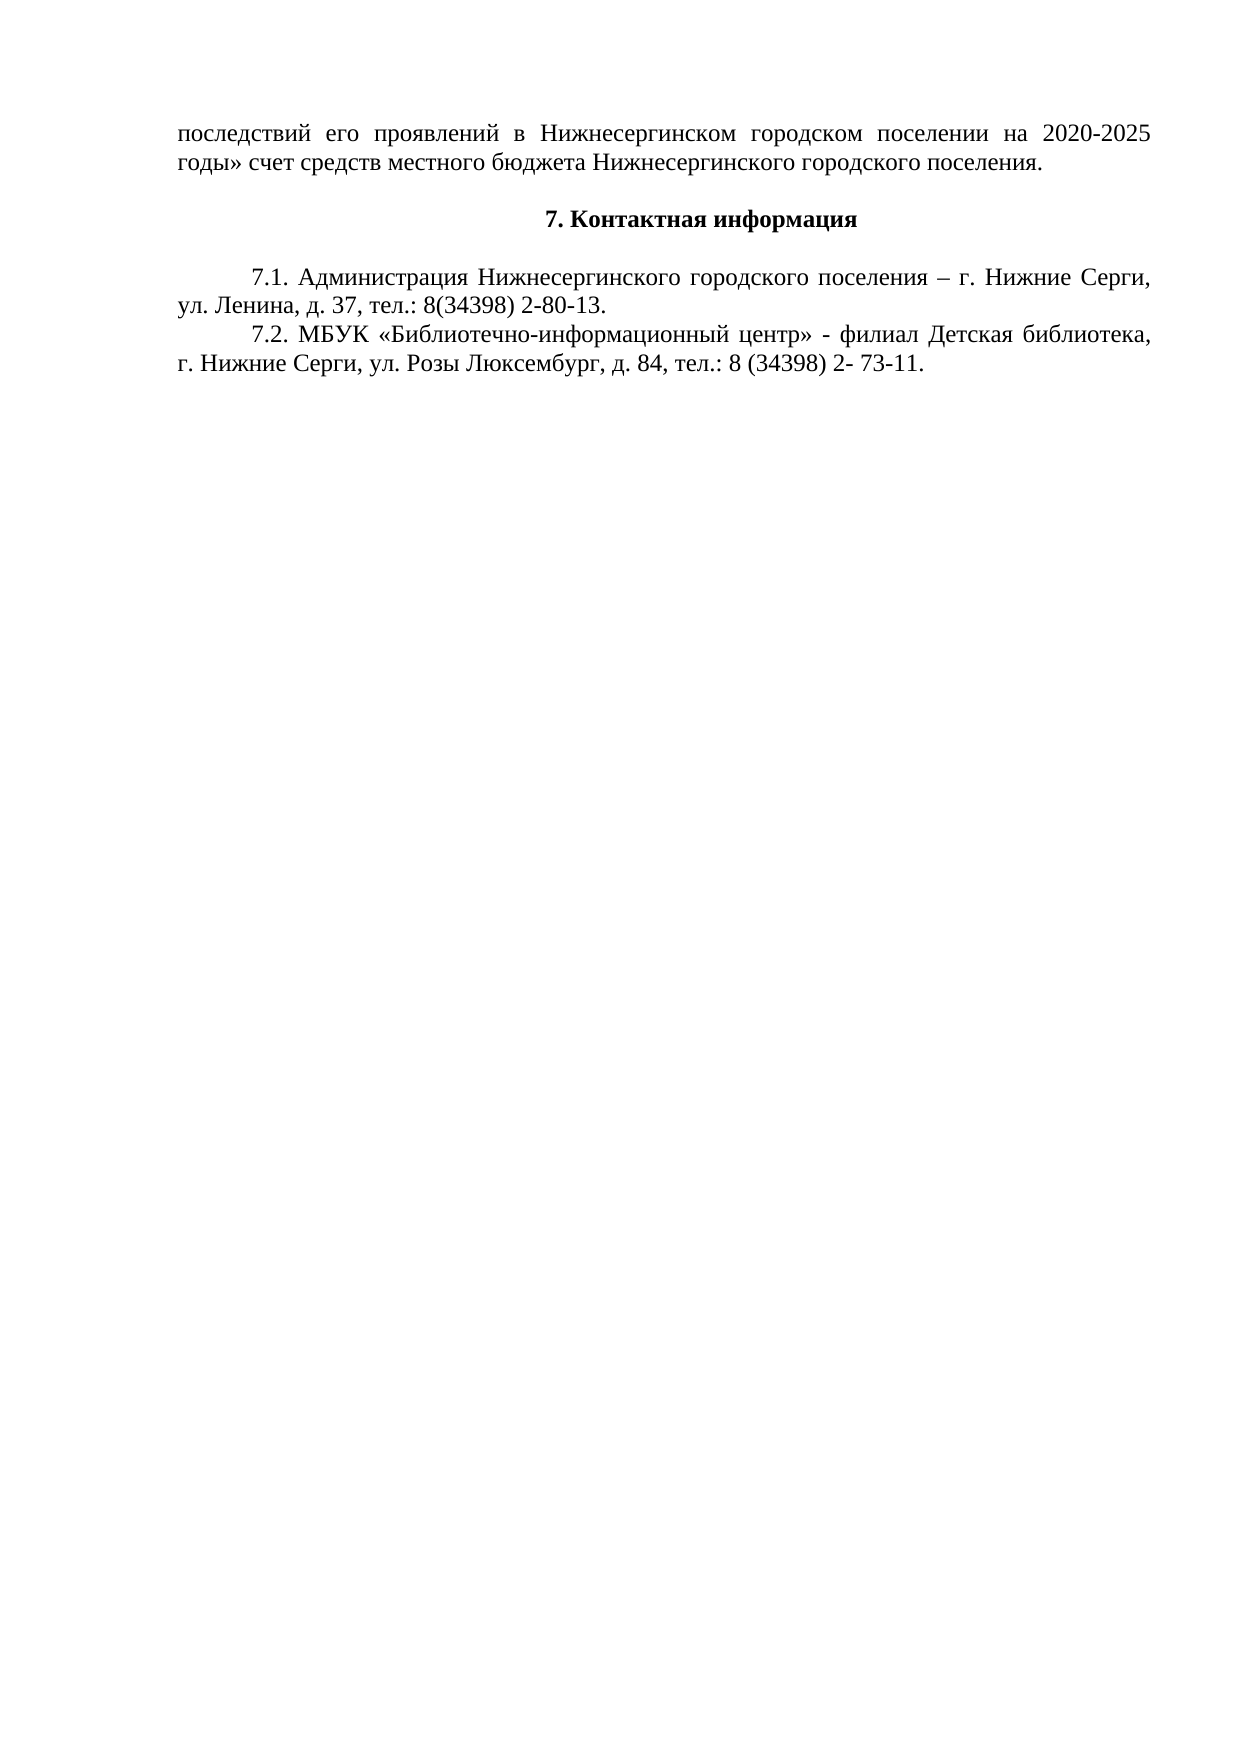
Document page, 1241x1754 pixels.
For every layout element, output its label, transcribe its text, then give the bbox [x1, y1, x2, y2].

text 7.1. Администрация Нижнесергинского городского поселения – г. Нижние Серги, ул. Ленина, д. 37, тел.: 8(34398) 2-80-13. [177, 262, 1152, 319]
text 7. Контактная информация [177, 204, 1152, 233]
text 7.2. МБУК «Библиотечно-информационный центр» - филиал Детская библиотека, г. Нижние Серги, ул. Розы Люксембург, д. 84, тел.: 8 (34398) 2- 73-11. [177, 319, 1152, 377]
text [177, 118, 1152, 176]
